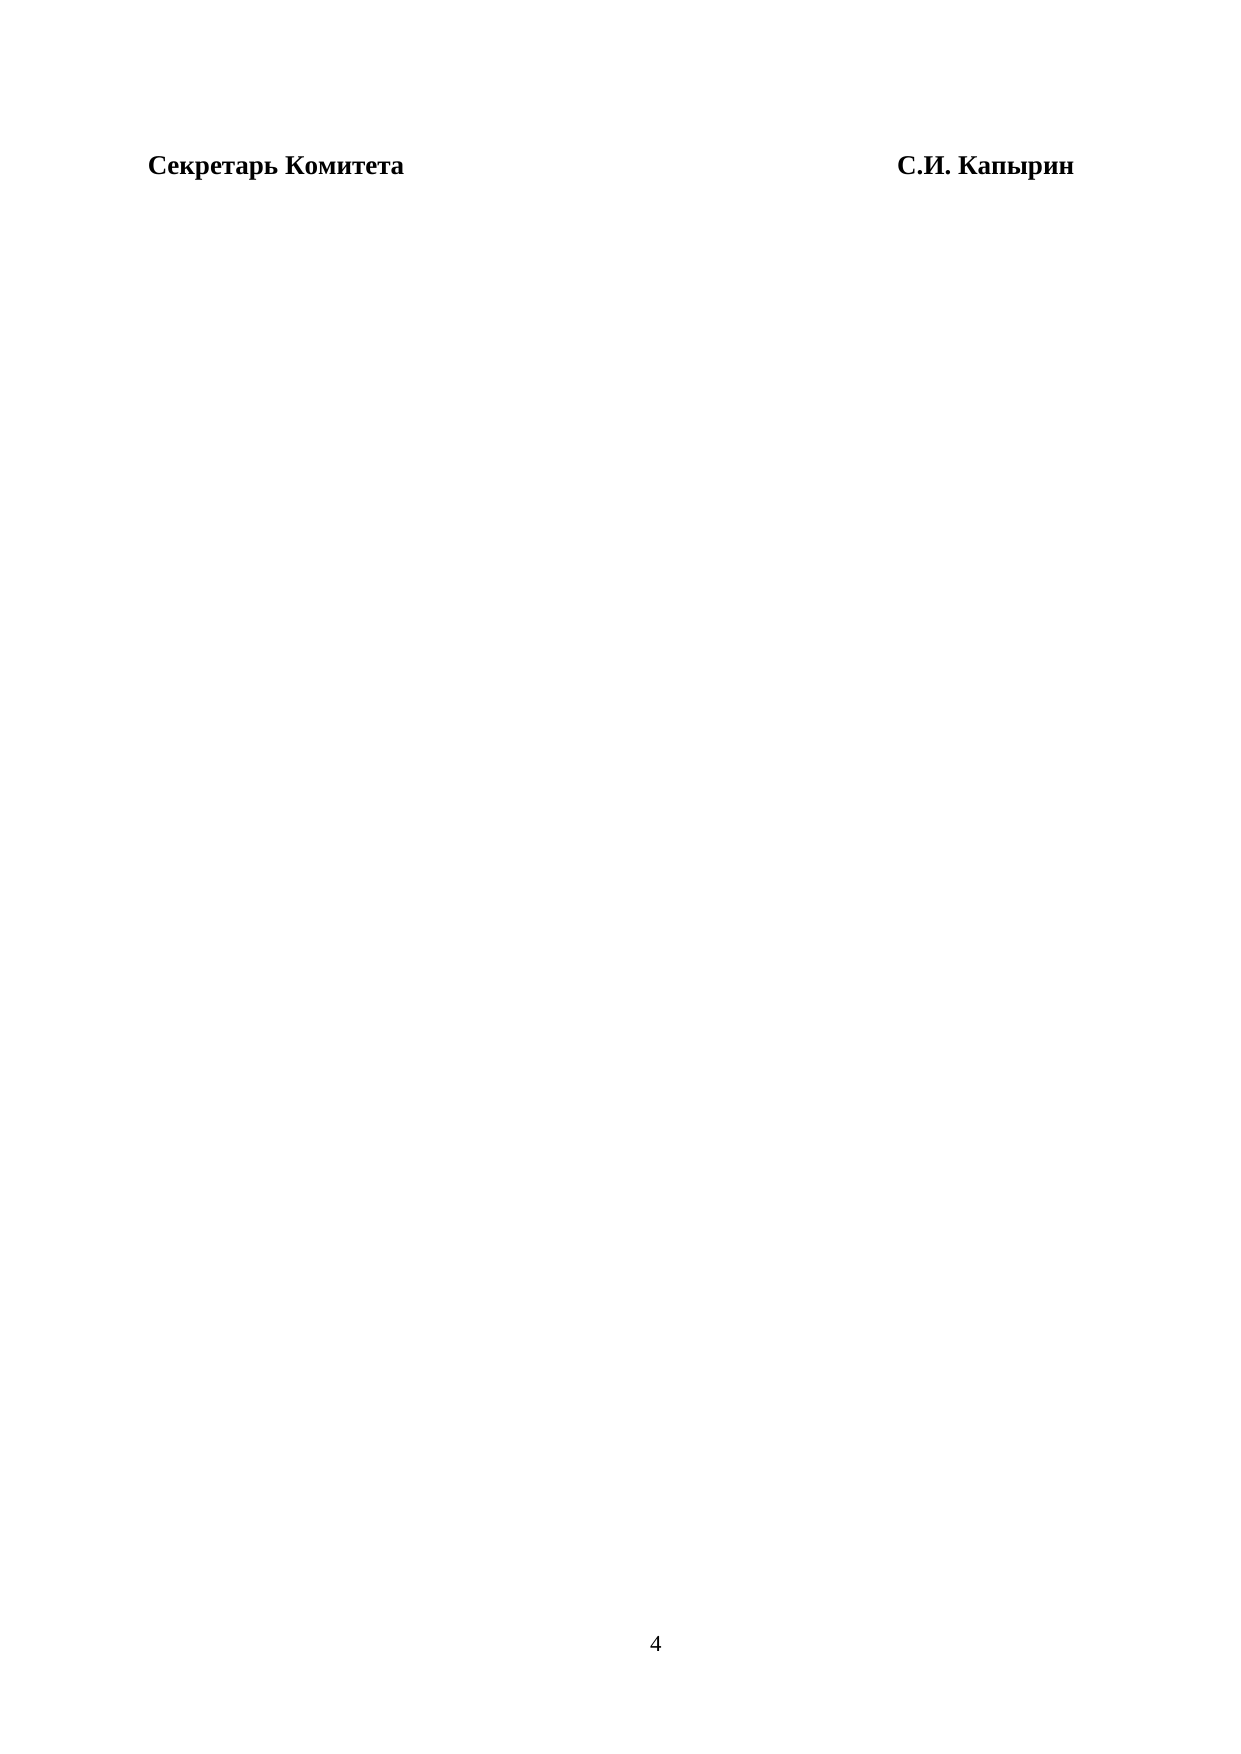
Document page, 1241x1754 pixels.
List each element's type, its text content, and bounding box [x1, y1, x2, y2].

text Секретарь Комитета С.И. Капырин [148, 149, 1163, 180]
